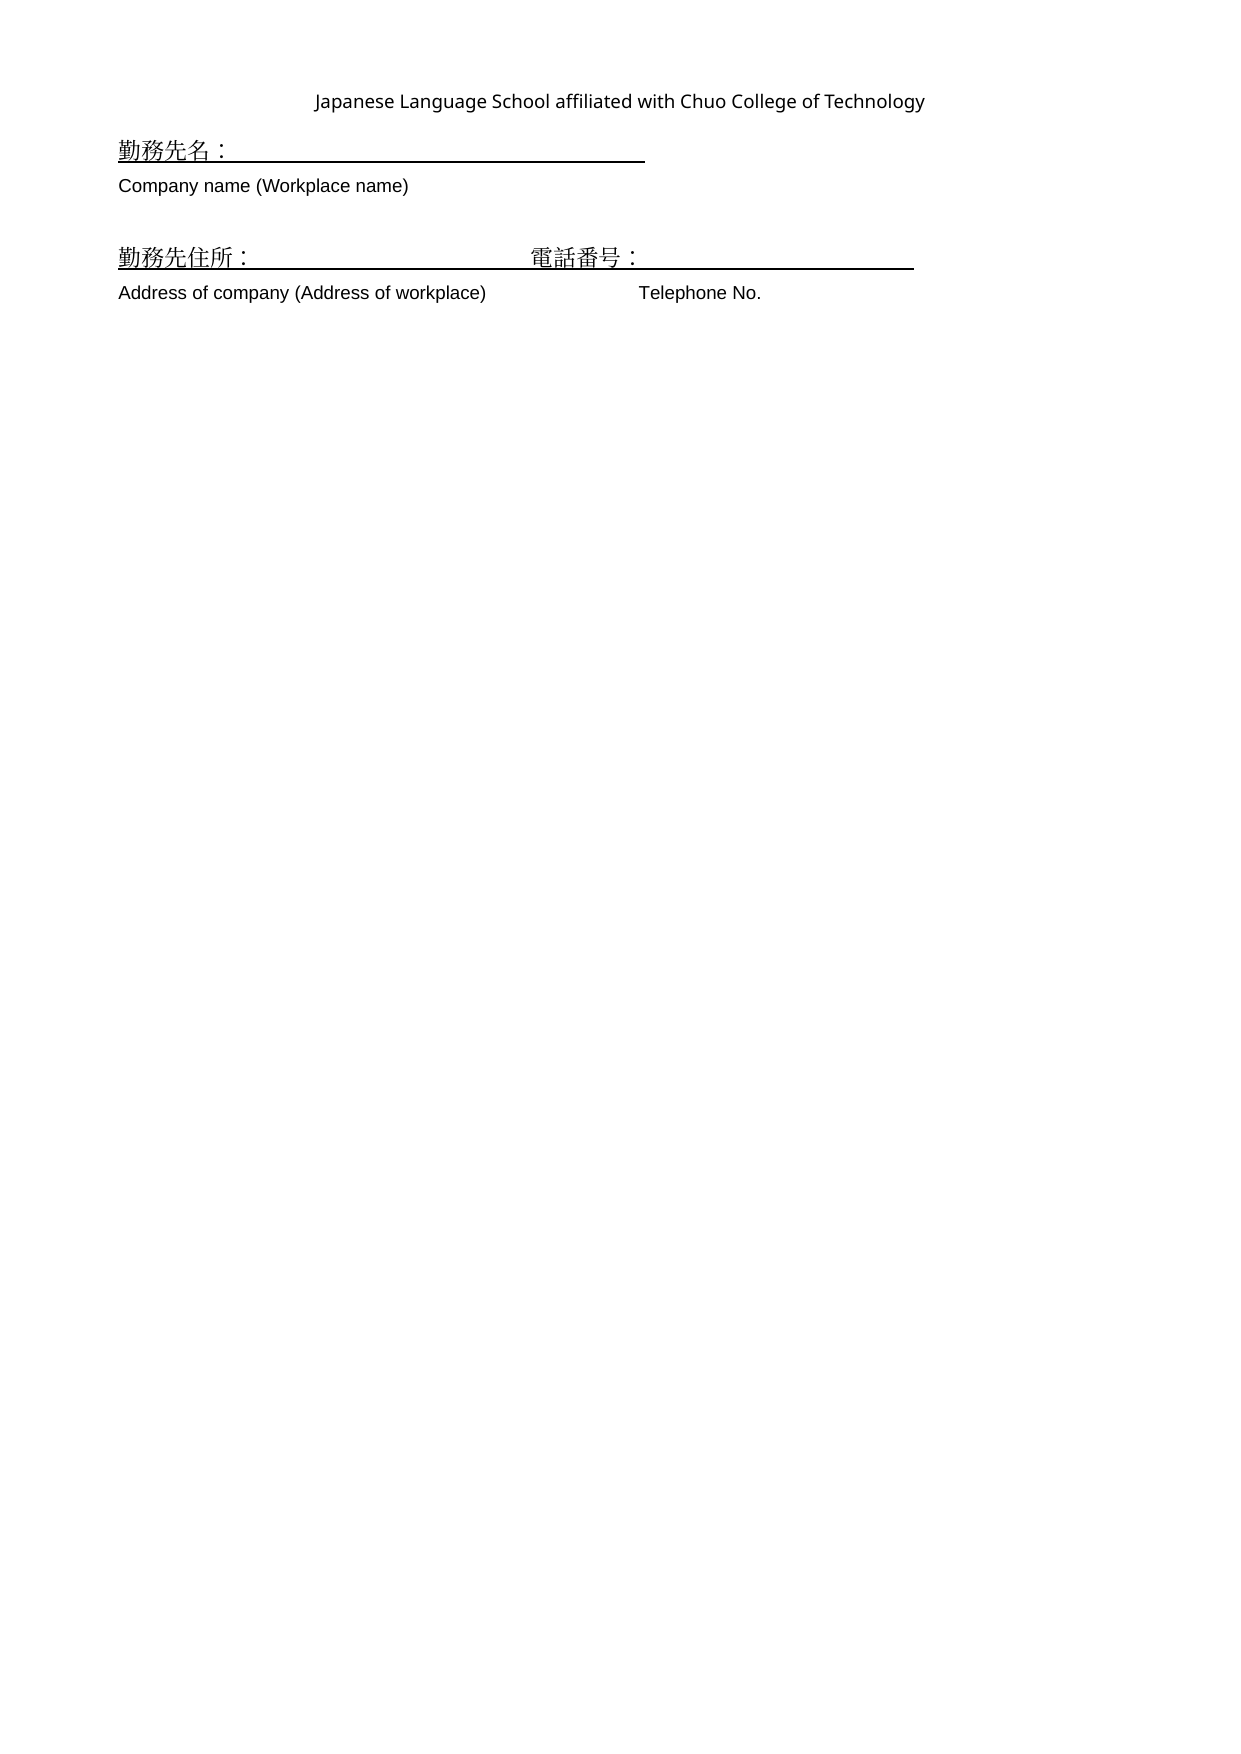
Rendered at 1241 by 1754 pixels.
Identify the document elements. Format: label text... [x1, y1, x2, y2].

text 勤務先名： [118, 132, 1122, 167]
text Company name (Workplace name) [118, 167, 1122, 203]
text Address of company (Address of workplace) Telephone No. [118, 274, 1122, 310]
text 勤務先住所： 電話番号： [118, 239, 1122, 274]
